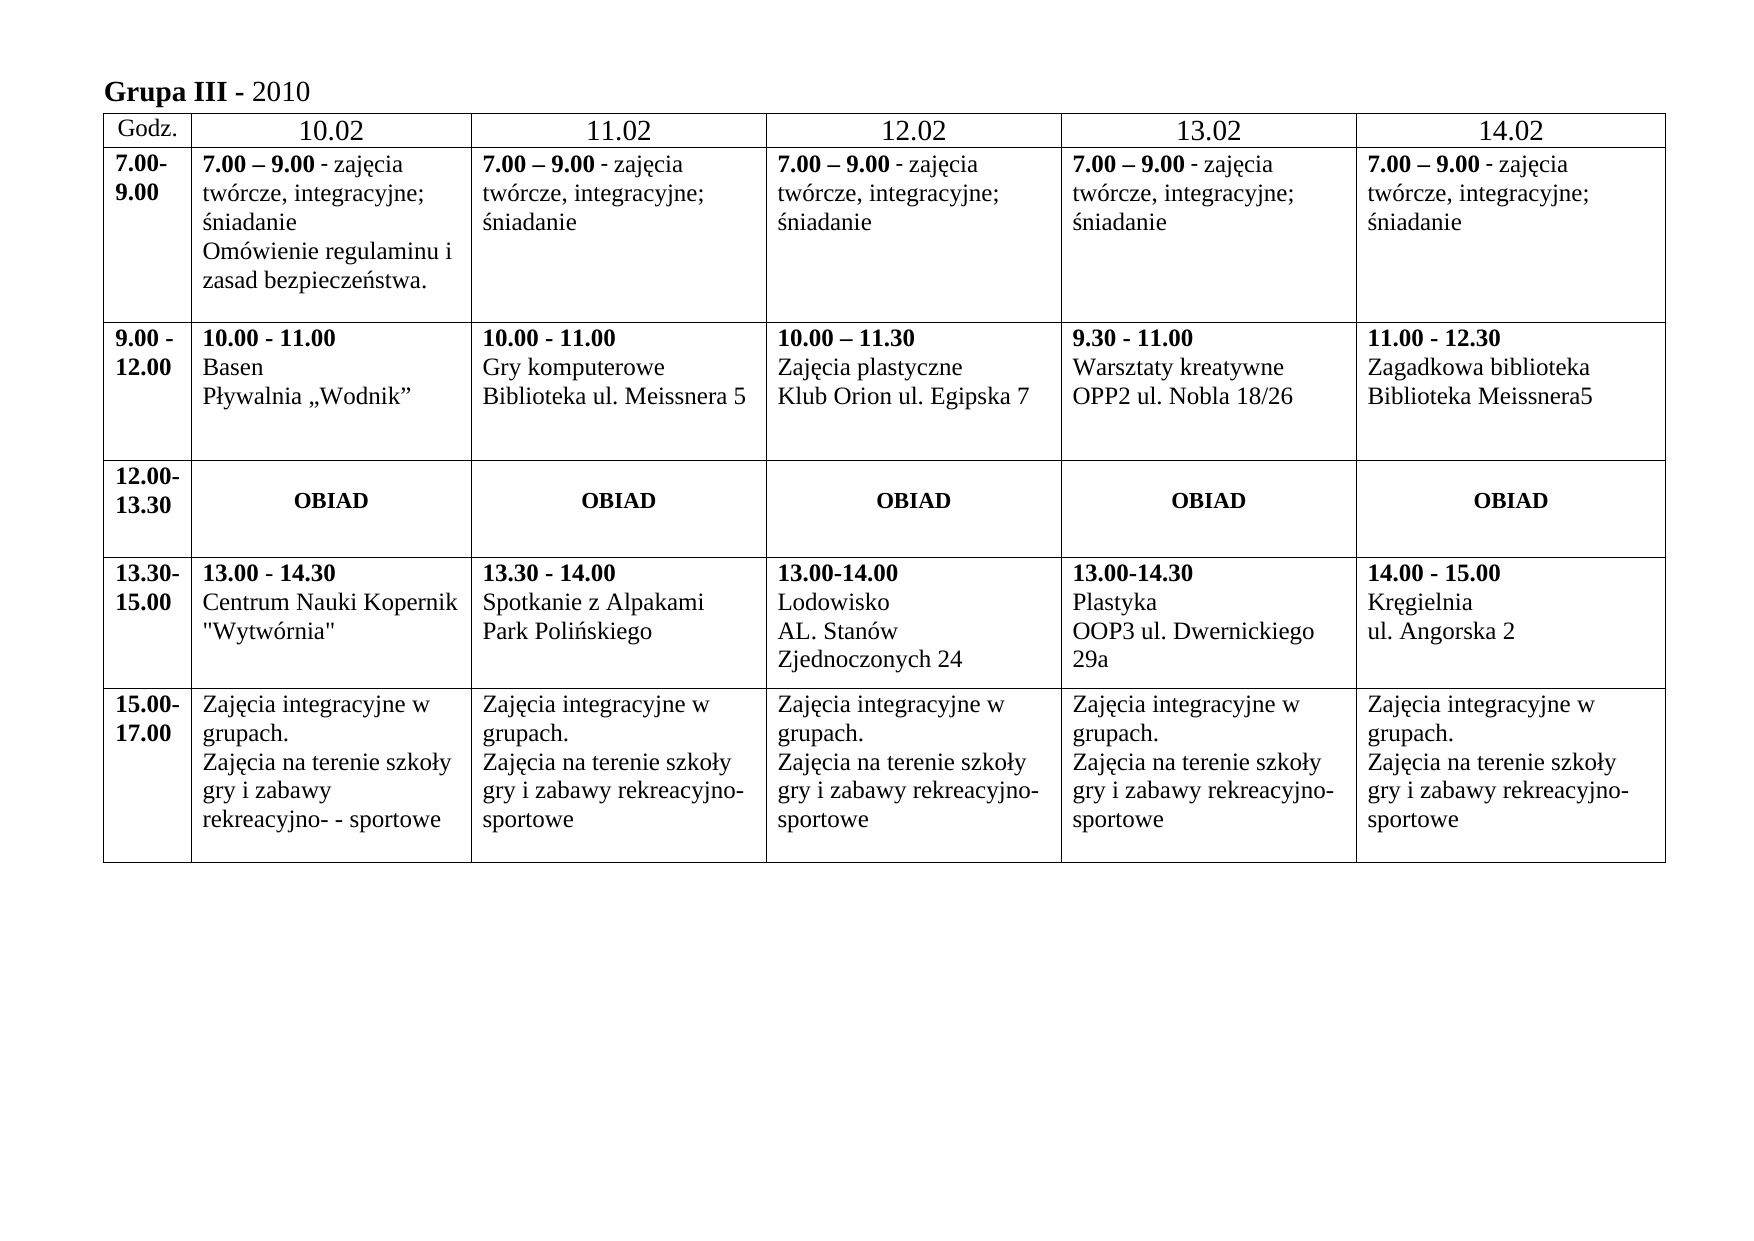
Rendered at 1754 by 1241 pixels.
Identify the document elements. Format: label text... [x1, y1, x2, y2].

table_cell 13.00-14.00 Lodowisko AL. Stanów Zjednoczonych 24 [767, 558, 1061, 688]
table_header 11.02 [472, 114, 766, 147]
table_cell 13.00-14.30 Plastyka OOP3 ul. Dwernickiego 29a [1062, 558, 1356, 688]
table_cell OBIAD [1062, 461, 1356, 557]
table_cell OBIAD [1357, 461, 1665, 557]
table_cell Zajęcia integracyjne w grupach. Zajęcia na terenie szkoły gry i zabawy rekreacyjno- - sportowe [192, 689, 471, 862]
table_cell 7.00-9.00 [104, 148, 191, 322]
table_header 13.02 [1062, 114, 1356, 147]
table_cell 14.00 - 15.00 Kręgielnia ul. Angorska 2 [1357, 558, 1665, 688]
table_cell 13.30 - 14.00 Spotkanie z Alpakami Park Polińskiego [472, 558, 766, 688]
table_cell Zajęcia integracyjne w grupach. Zajęcia na terenie szkoły gry i zabawy rekreacyjno- sportowe [767, 689, 1061, 862]
table_cell 9.00 -12.00 [104, 323, 191, 460]
table_cell 7.00 – 9.00 - zajęcia twórcze, integracyjne; śniadanie [472, 148, 766, 322]
table_cell 10.00 – 11.30 Zajęcia plastyczne Klub Orion ul. Egipska 7 [767, 323, 1061, 460]
table_cell Zajęcia integracyjne w grupach. Zajęcia na terenie szkoły gry i zabawy rekreacyjno- sportowe [472, 689, 766, 862]
table_cell OBIAD [472, 461, 766, 557]
table_header 10.02 [192, 114, 471, 147]
table_cell 13.30-15.00 [104, 558, 191, 688]
table_cell 12.00-13.30 [104, 461, 191, 557]
table_header 14.02 [1357, 114, 1665, 147]
table_cell 10.00 - 11.00 Basen Pływalnia „Wodnik” [192, 323, 471, 460]
table_cell OBIAD [192, 461, 471, 557]
table_header Godz. [104, 114, 191, 147]
table_cell 13.00 - 14.30 Centrum Nauki Kopernik "Wytwórnia" [192, 558, 471, 688]
table_cell 7.00 – 9.00 - zajęcia twórcze, integracyjne; śniadanie [1062, 148, 1356, 322]
table_header 12.02 [767, 114, 1061, 147]
table_cell 7.00 – 9.00 - zajęcia twórcze, integracyjne; śniadanie [1357, 148, 1665, 322]
table_cell 10.00 - 11.00 Gry komputerowe Biblioteka ul. Meissnera 5 [472, 323, 766, 460]
table_cell 11.00 - 12.30 Zagadkowa biblioteka Biblioteka Meissnera5 [1357, 323, 1665, 460]
table_cell 7.00 – 9.00 - zajęcia twórcze, integracyjne; śniadanie Omówienie regulaminu i zasad bezpieczeństwa. [192, 148, 471, 322]
table_cell OBIAD [767, 461, 1061, 557]
table_cell Zajęcia integracyjne w grupach. Zajęcia na terenie szkoły gry i zabawy rekreacyjno- sportowe [1062, 689, 1356, 862]
text Grupa III - 2010 [103, 74, 1636, 107]
table_cell 15.00-17.00 [104, 689, 191, 862]
table_cell Zajęcia integracyjne w grupach. Zajęcia na terenie szkoły gry i zabawy rekreacyjno- sportowe [1357, 689, 1665, 862]
table_cell 9.30 - 11.00 Warsztaty kreatywne OPP2 ul. Nobla 18/26 [1062, 323, 1356, 460]
table_cell 7.00 – 9.00 - zajęcia twórcze, integracyjne; śniadanie [767, 148, 1061, 322]
